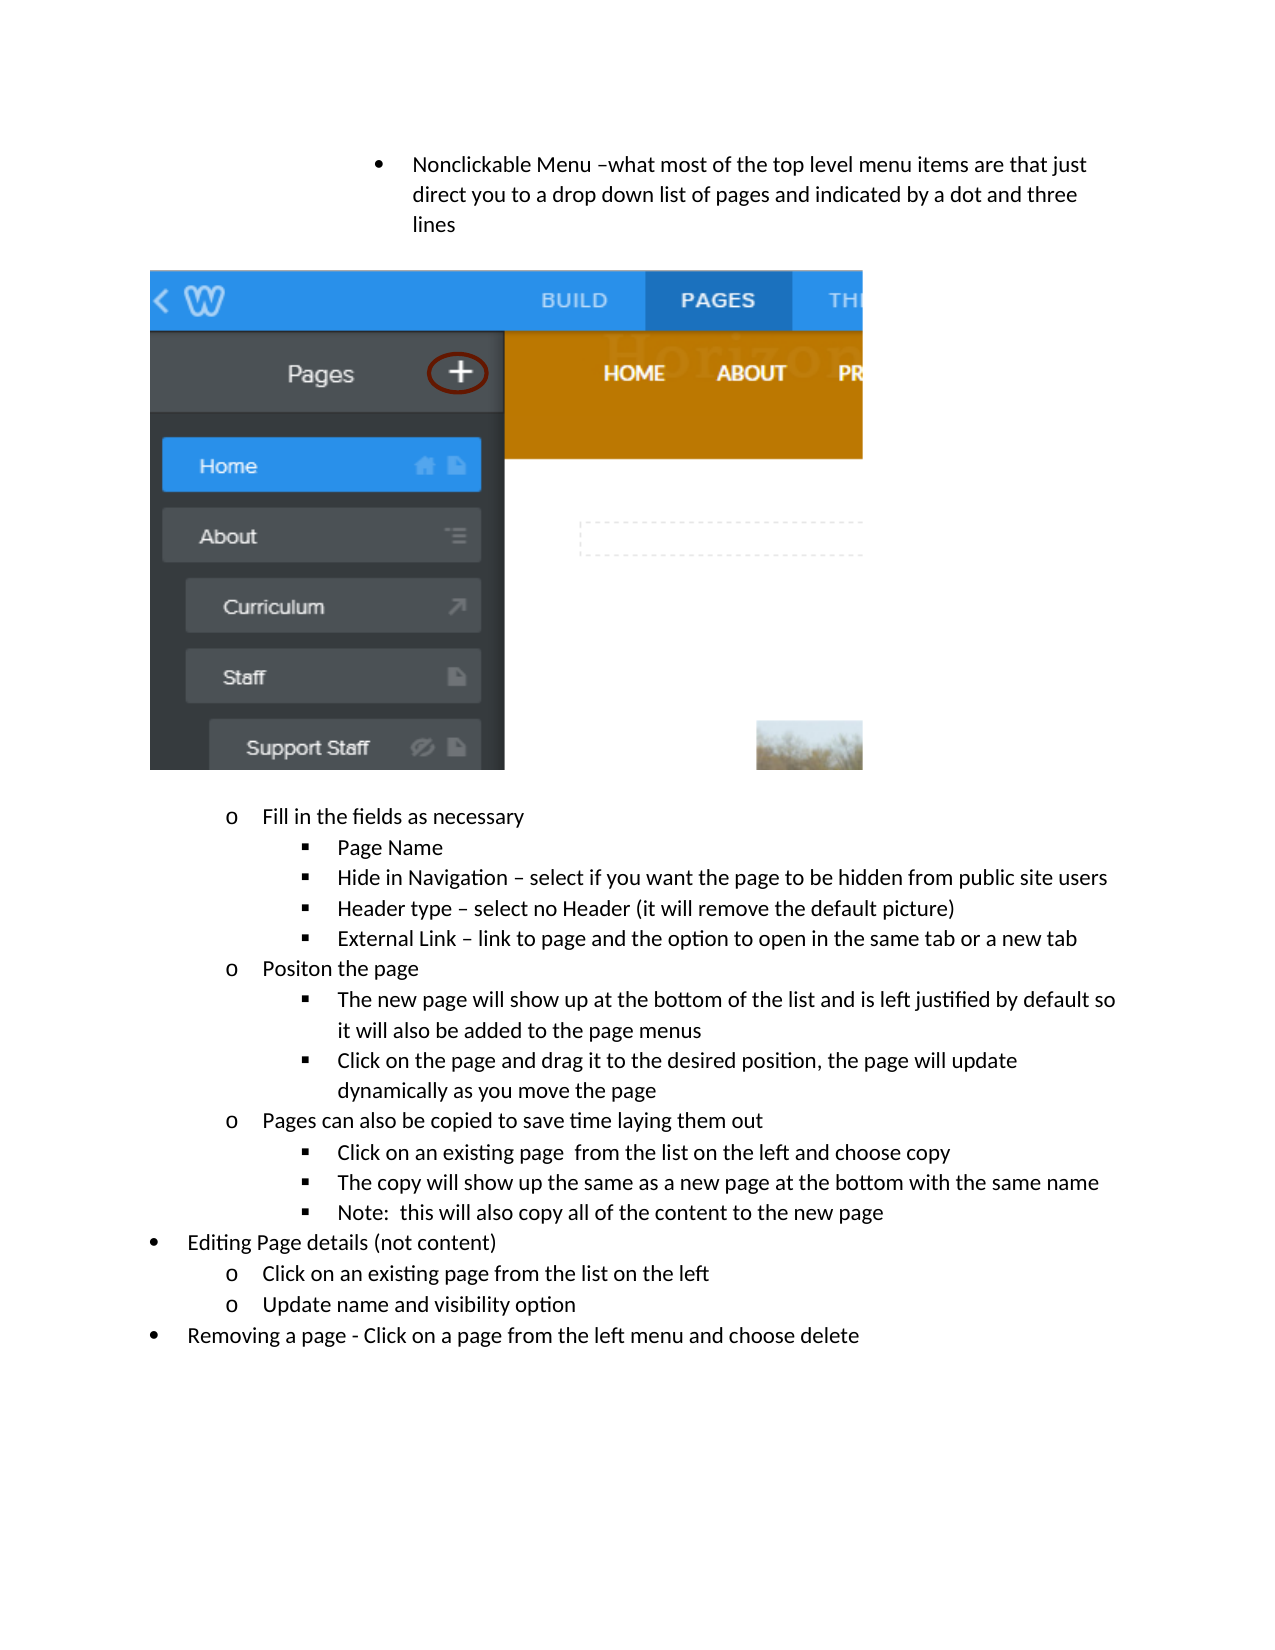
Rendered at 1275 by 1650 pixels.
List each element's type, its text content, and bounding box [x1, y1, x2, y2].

list The copy will show up the same as a new page at the bottom with the same name [300, 1168, 1125, 1196]
list Fill in the fields as necessary [225, 802, 1125, 831]
list Nonclickable Menu –what most of the top level menu items are that just direct you to a drop down list of pages and indicated by a dot and three lines [375, 150, 1125, 238]
list Click on the page and drag it to the desired position, the page will update dynamically as you move the page [300, 1046, 1125, 1104]
list Pages can also be copied to save time laying them out [225, 1106, 1125, 1136]
list Positon the page [225, 954, 1125, 983]
list Click on an existing page from the list on the left and choose copy [300, 1138, 1125, 1166]
list Update name and visibility option [225, 1290, 1125, 1319]
list External Link – link to page and the option to open in the same tab or a new tab [300, 924, 1125, 952]
list Click on an existing page from the list on the left [225, 1259, 1125, 1288]
list The new page will show up at the bottom of the list and is left justified by default so it will also be added to the page menus [300, 986, 1125, 1044]
list Removing a page - Click on a page from the left menu and choose delete [150, 1322, 1125, 1350]
list Note: this will also copy all of the content to the new page [300, 1198, 1125, 1226]
picture [150, 270, 863, 770]
list Header type – select no Header (it will remove the default picture) [300, 894, 1125, 922]
list Page Name [300, 833, 1125, 861]
list Editing Page details (not content) [150, 1228, 1125, 1257]
list Hide in Navigation – select if you want the page to be hidden from public site users [300, 863, 1125, 892]
